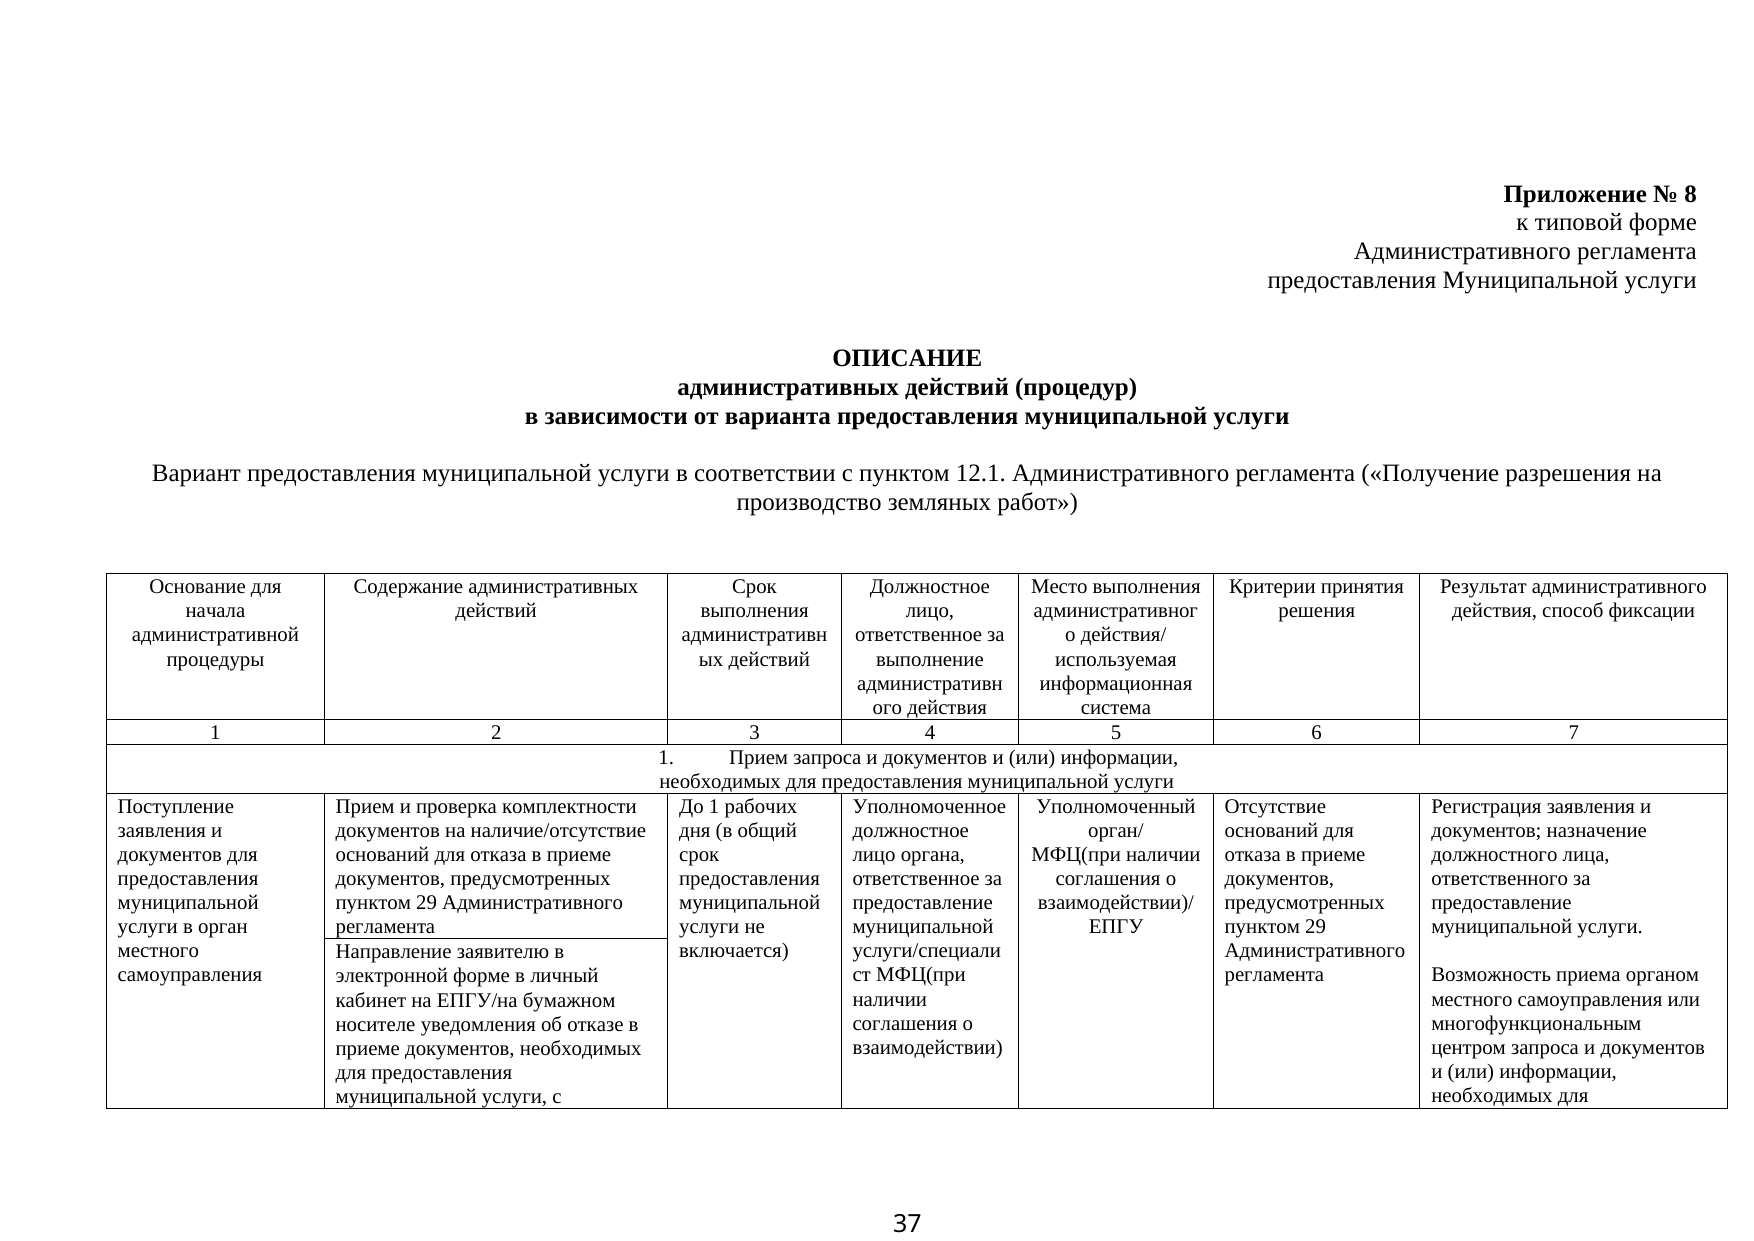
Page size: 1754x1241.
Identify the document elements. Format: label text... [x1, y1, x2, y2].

text предоставления Муниципальной услуги [671, 265, 1697, 294]
text Вариант предоставления муниципальной услуги в соответствии с пунктом 12.1. Административного регламента («Получение разрешения на производство земляных работ») [117, 458, 1697, 516]
table_cell 2 [325, 720, 667, 744]
text ОПИСАНИЕ [117, 343, 1697, 372]
table_cell 3 [668, 720, 841, 744]
text административных действий (процедур) в зависимости от варианта предоставления муниципальной услуги [117, 372, 1697, 429]
table_cell Поступление заявления и документов для предоставления муниципальной услуги в орган местного самоуправления [107, 794, 324, 1108]
table_header Результат административного действия, способ фиксации [1420, 574, 1727, 719]
table_cell Регистрация заявления и документов; назначение должностного лица, ответственного за предоставление муниципальной услуги. Возможность приема органом местного самоуправления или многофункциональным центром запроса и документов и (или) информации, необходимых для предоставления муниципальной услуги, по выбору заявителя независимо от его места жительства или места пребывания (для физических лиц, включая индивидуальных предпринимателей) либо места нахождения (для юридических лиц) присутствует. [1420, 794, 1727, 1108]
table_cell Уполномоченное должностное лицо органа, ответственное за предоставление муниципальной услуги/специалист МФЦ(при наличии соглашения о взаимодействии) [842, 794, 1018, 1108]
table_header Должностное лицо, ответственное за выполнение административного действия [842, 574, 1018, 719]
table_cell 6 [1214, 720, 1419, 744]
table_header Срок выполнения административных действий [668, 574, 841, 719]
text Приложение № 8 к типовой форме [671, 179, 1697, 236]
table_cell 7 [1420, 720, 1727, 744]
table_header Основание для начала административной процедуры [107, 574, 324, 719]
table_cell Отсутствие оснований для отказа в приеме документов, предусмотренных пунктом 29 Административного регламента [1214, 794, 1419, 1108]
table_header Содержание административных действий [325, 574, 667, 719]
table_cell Прием и проверка комплектности документов на наличие/отсутствие оснований для отказа в приеме документов, предусмотренных пунктом 29 Административного регламента [325, 794, 667, 938]
table_header Критерии принятия решения [1214, 574, 1419, 719]
table_cell Прием запроса и документов и (или) информации, необходимых для предоставления муниципальной услуги [107, 745, 1727, 793]
table_cell До 1 рабочих дня (в общий срок предоставления муниципальной услуги не включается) [668, 794, 841, 1108]
table_cell 1 [107, 720, 324, 744]
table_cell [325, 939, 667, 1108]
table_cell 5 [1019, 720, 1213, 744]
table_cell 4 [842, 720, 1018, 744]
table_cell Уполномоченный орган/ МФЦ(при наличии соглашения о взаимодействии)/ ЕПГУ [1019, 794, 1213, 1108]
table_header Место выполнения административного действия/ используемая информационная система [1019, 574, 1213, 719]
text Административного регламента [671, 236, 1697, 265]
